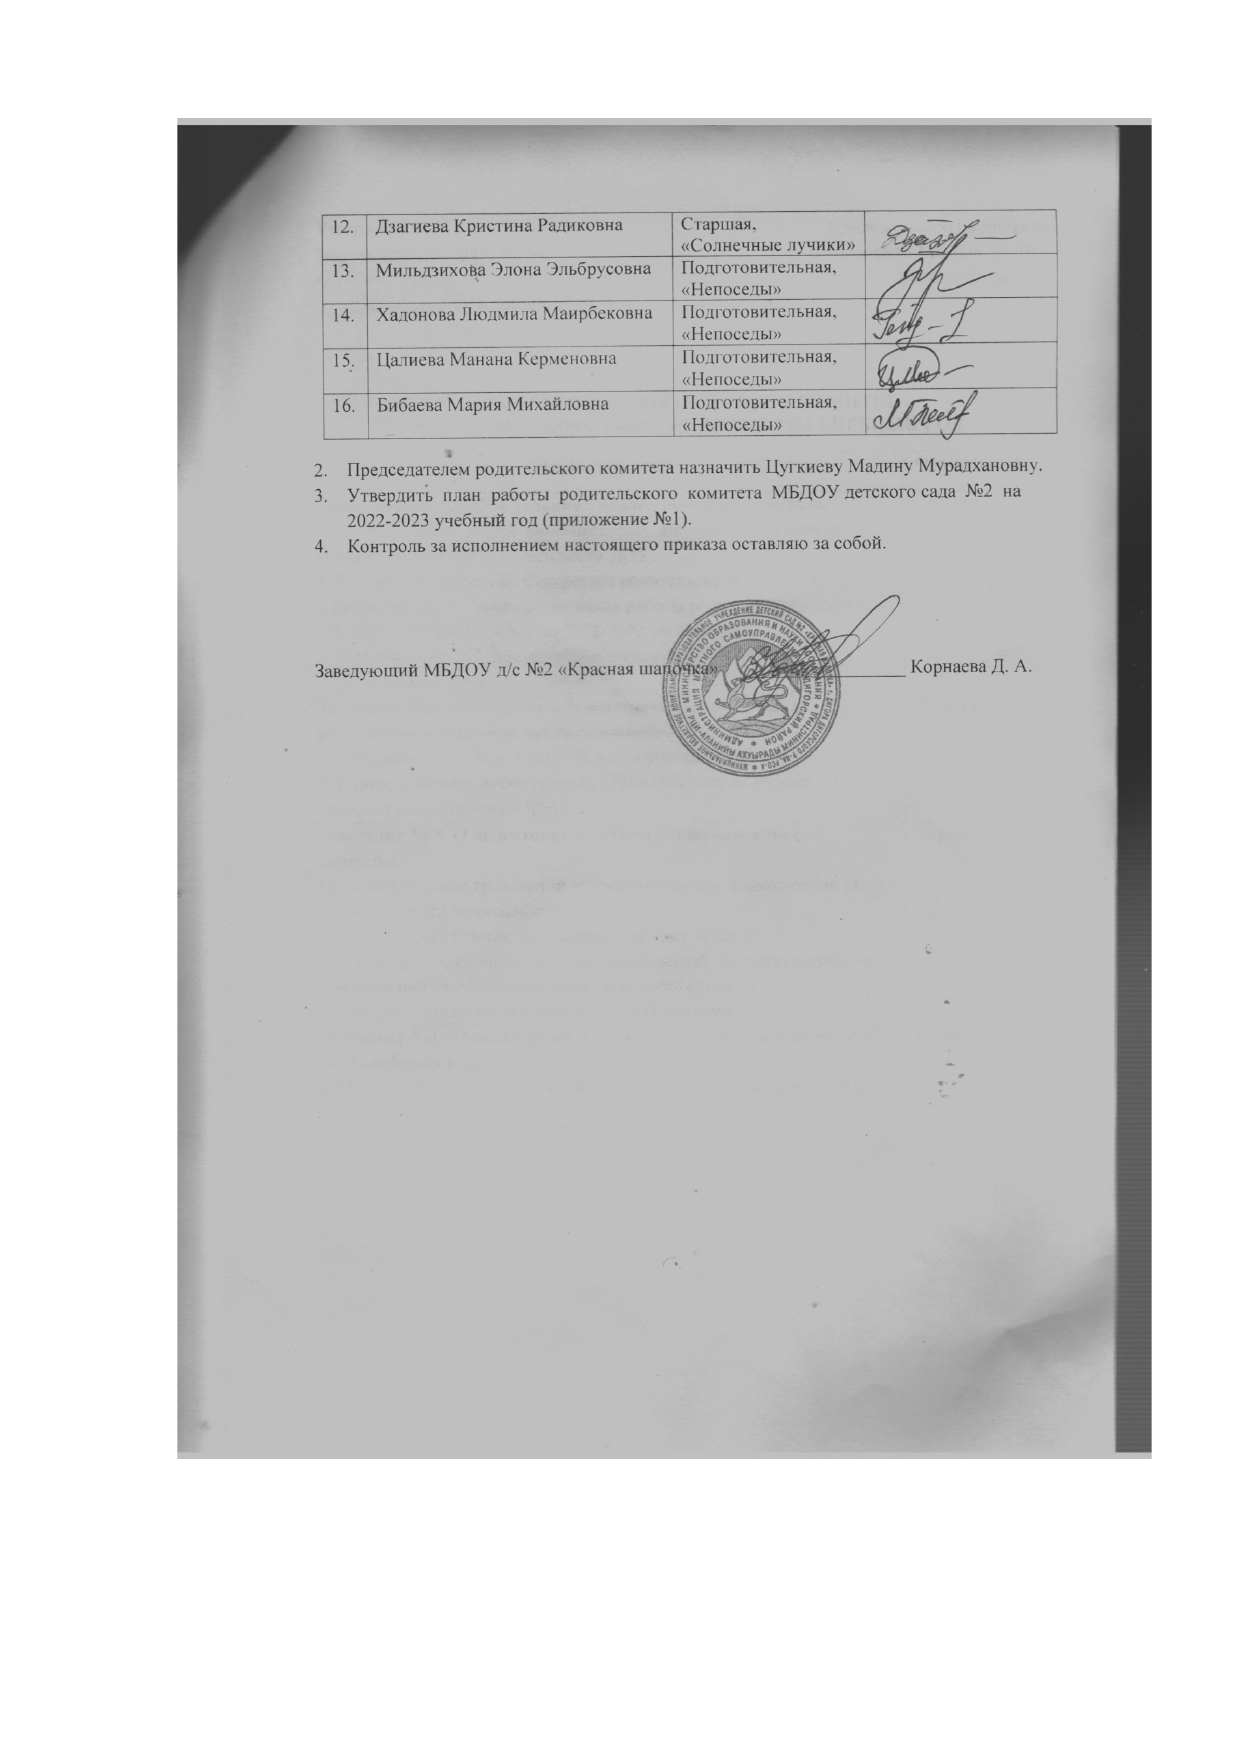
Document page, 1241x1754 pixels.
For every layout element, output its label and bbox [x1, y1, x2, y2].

picture [177, 118, 1152, 1459]
